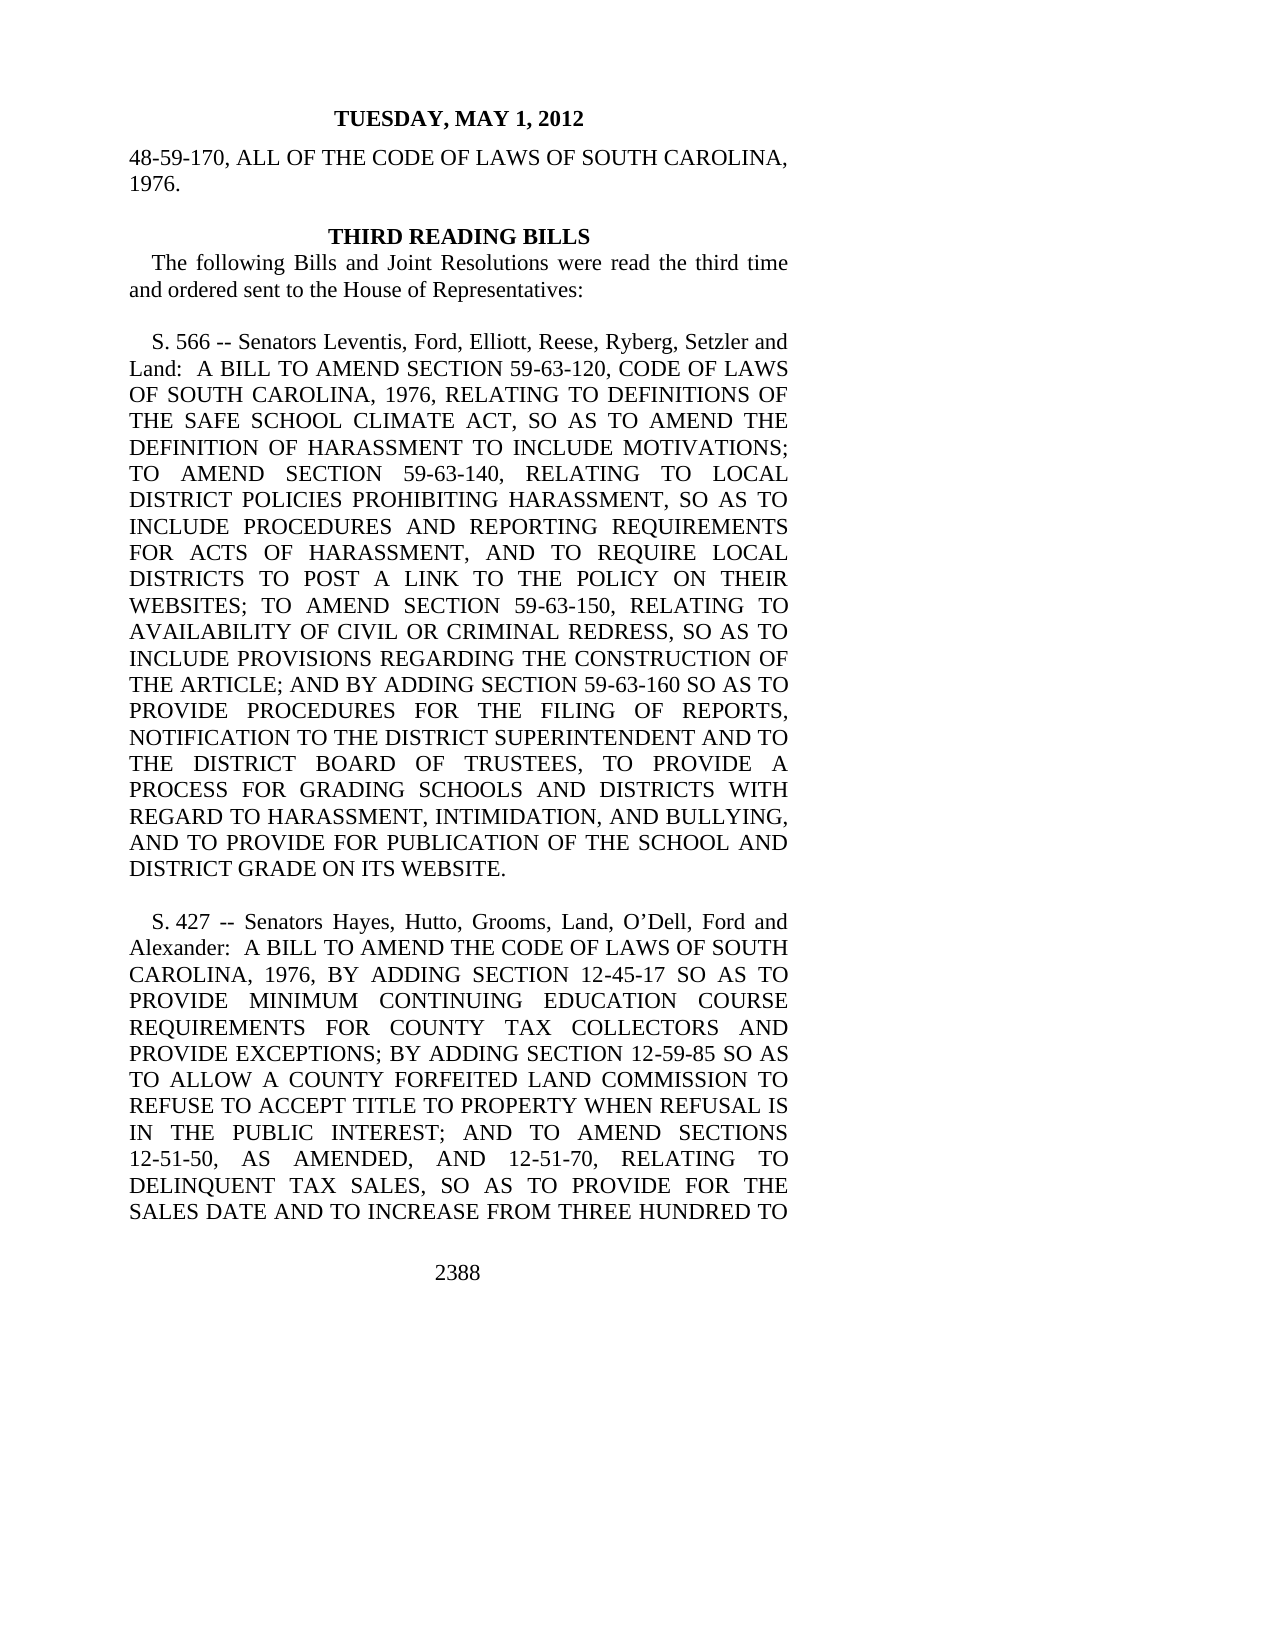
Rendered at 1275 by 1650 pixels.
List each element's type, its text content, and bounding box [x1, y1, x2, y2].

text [129, 908, 789, 1224]
text THIRD READING BILLS [129, 223, 789, 249]
text The following Bills and Joint Resolutions were read the third time and ordered sent to the House of Representatives: [129, 249, 789, 302]
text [129, 144, 789, 197]
text S. 566 -- Senators Leventis, Ford, Elliott, Reese, Ryberg, Setzler and Land: A BILL TO AMEND SECTION 59-63-120, CODE OF LAWS OF SOUTH CAROLINA, 1976, RELATING TO DEFINITIONS OF THE SAFE SCHOOL CLIMATE ACT, SO AS TO AMEND THE DEFINITION OF HARASSMENT TO INCLUDE MOTIVATIONS; TO AMEND SECTION 59-63-140, RELATING TO LOCAL DISTRICT POLICIES PROHIBITING HARASSMENT, SO AS TO INCLUDE PROCEDURES AND REPORTING REQUIREMENTS FOR ACTS OF HARASSMENT, AND TO REQUIRE LOCAL DISTRICTS TO POST A LINK TO THE POLICY ON THEIR WEBSITES; TO AMEND SECTION 59-63-150, RELATING TO AVAILABILITY OF CIVIL OR CRIMINAL REDRESS, SO AS TO INCLUDE PROVISIONS REGARDING THE CONSTRUCTION OF THE ARTICLE; AND BY ADDING SECTION 59-63-160 SO AS TO PROVIDE PROCEDURES FOR THE FILING OF REPORTS, NOTIFICATION TO THE DISTRICT SUPERINTENDENT AND TO THE DISTRICT BOARD OF TRUSTEES, TO PROVIDE A PROCESS FOR GRADING SCHOOLS AND DISTRICTS WITH REGARD TO HARASSMENT, INTIMIDATION, AND BULLYING, AND TO PROVIDE FOR PUBLICATION OF THE SCHOOL AND DISTRICT GRADE ON ITS WEBSITE. [129, 328, 789, 882]
